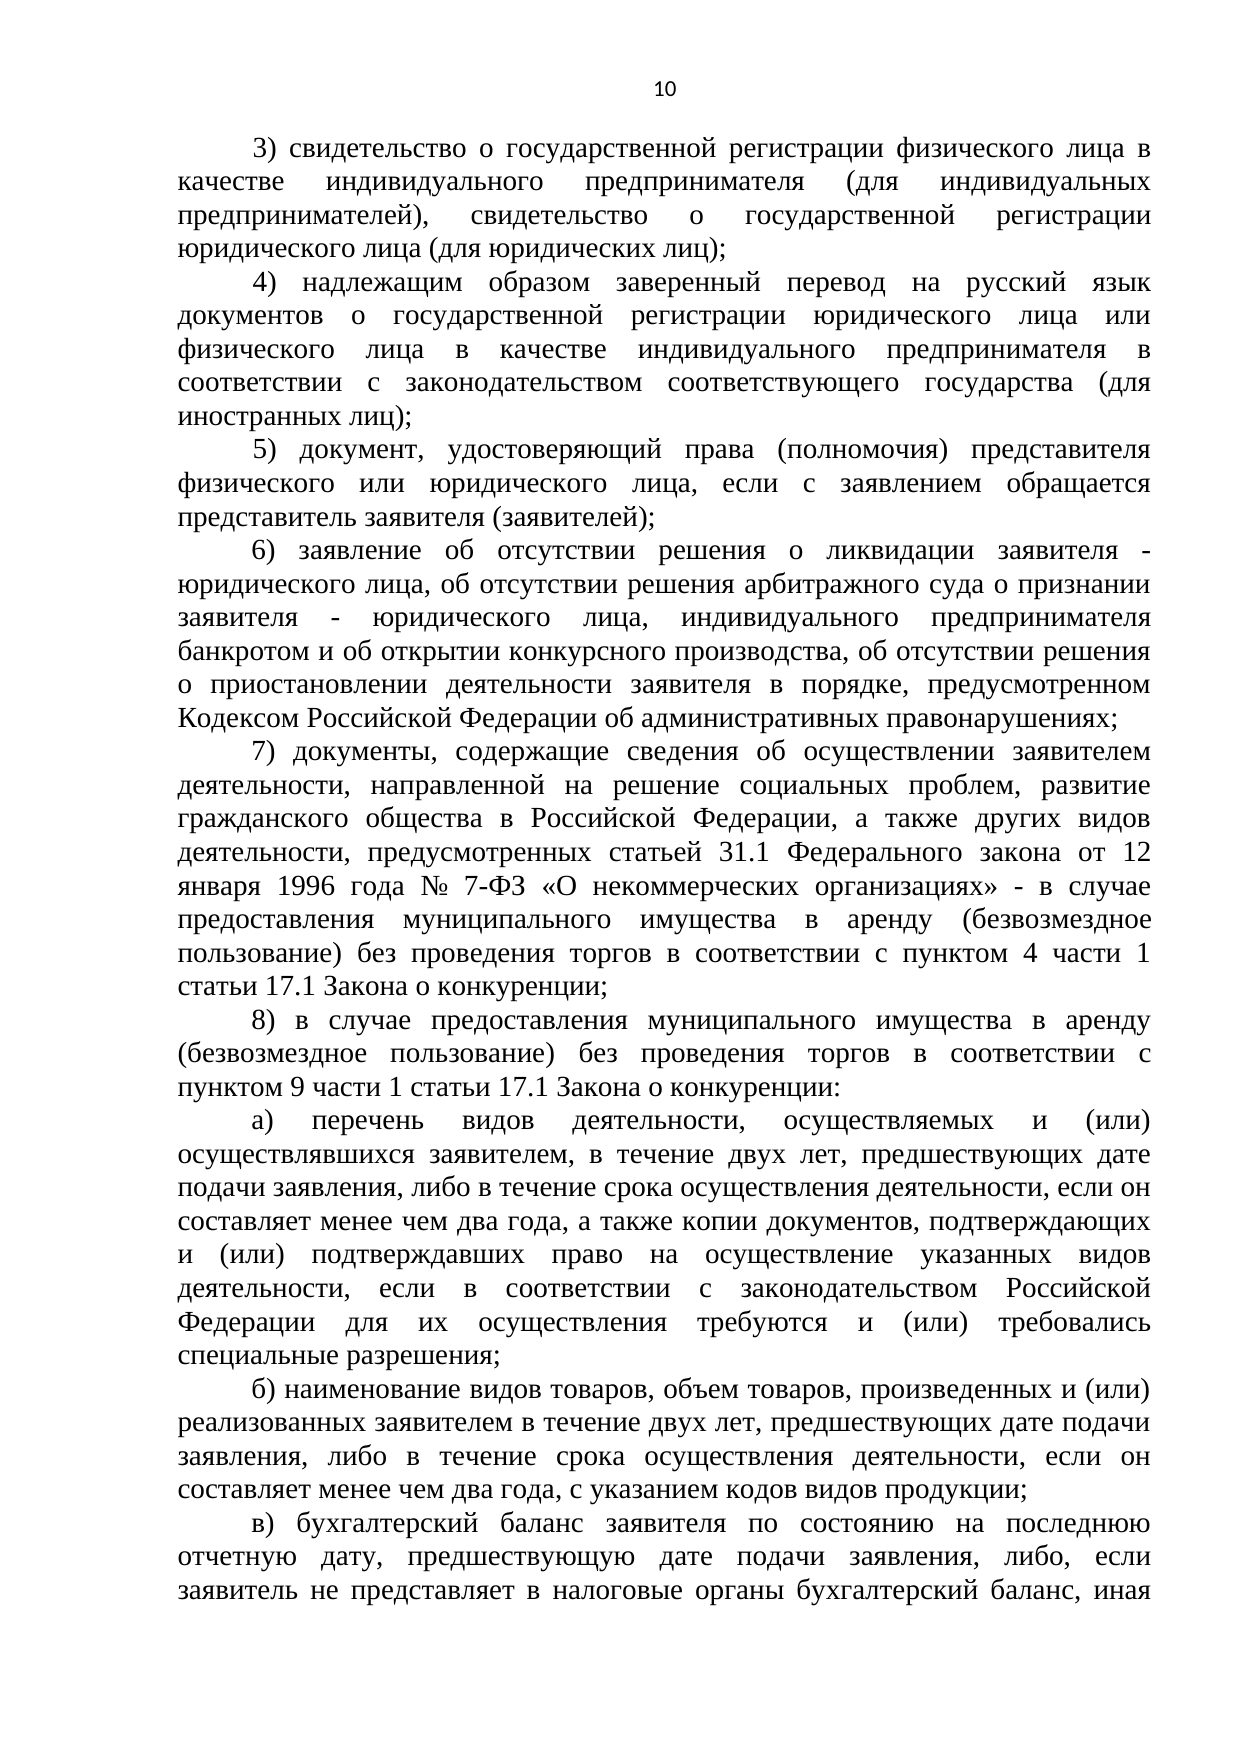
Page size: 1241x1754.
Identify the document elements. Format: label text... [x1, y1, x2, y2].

text 7) документы, содержащие сведения об осуществлении заявителем деятельности, направленной на решение социальных проблем, развитие гражданского общества в Российской Федерации, а также других видов деятельности, предусмотренных статьей 31.1 Федерального закона от 12 января 1996 года № 7-ФЗ «О некоммерческих организациях» - в случае предоставления муниципального имущества в аренду (безвозмездное пользование) без проведения торгов в соответствии с пунктом 4 части 1 статьи 17.1 Закона о конкуренции; [177, 733, 1152, 1002]
text 5) документ, удостоверяющий права (полномочия) представителя физического или юридического лица, если с заявлением обращается представитель заявителя (заявителей); [177, 432, 1152, 532]
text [177, 1505, 1152, 1606]
text 6) заявление об отсутствии решения о ликвидации заявителя - юридического лица, об отсутствии решения арбитражного суда о признании заявителя - юридического лица, индивидуального предпринимателя банкротом и об открытии конкурсного производства, об отсутствии решения о приостановлении деятельности заявителя в порядке, предусмотренном Кодексом Российской Федерации об административных правонарушениях; [177, 532, 1152, 733]
text 4) надлежащим образом заверенный перевод на русский язык документов о государственной регистрации юридического лица или физического лица в качестве индивидуального предпринимателя в соответствии с законодательством соответствующего государства (для иностранных лиц); [177, 264, 1152, 432]
text а) перечень видов деятельности, осуществляемых и (или) осуществлявшихся заявителем, в течение двух лет, предшествующих дате подачи заявления, либо в течение срока осуществления деятельности, если он составляет менее чем два года, а также копии документов, подтверждающих и (или) подтверждавших право на осуществление указанных видов деятельности, если в соответствии с законодательством Российской Федерации для их осуществления требуются и (или) требовались специальные разрешения; [177, 1102, 1152, 1371]
text б) наименование видов товаров, объем товаров, произведенных и (или) реализованных заявителем в течение двух лет, предшествующих дате подачи заявления, либо в течение срока осуществления деятельности, если он составляет менее чем два года, с указанием кодов видов продукции; [177, 1371, 1152, 1505]
text 3) свидетельство о государственной регистрации физического лица в качестве индивидуального предпринимателя (для индивидуальных предпринимателей), свидетельство о государственной регистрации юридического лица (для юридических лиц); [177, 130, 1152, 264]
text 8) в случае предоставления муниципального имущества в аренду (безвозмездное пользование) без проведения торгов в соответствии с пунктом 9 части 1 статьи 17.1 Закона о конкуренции: [177, 1002, 1152, 1102]
